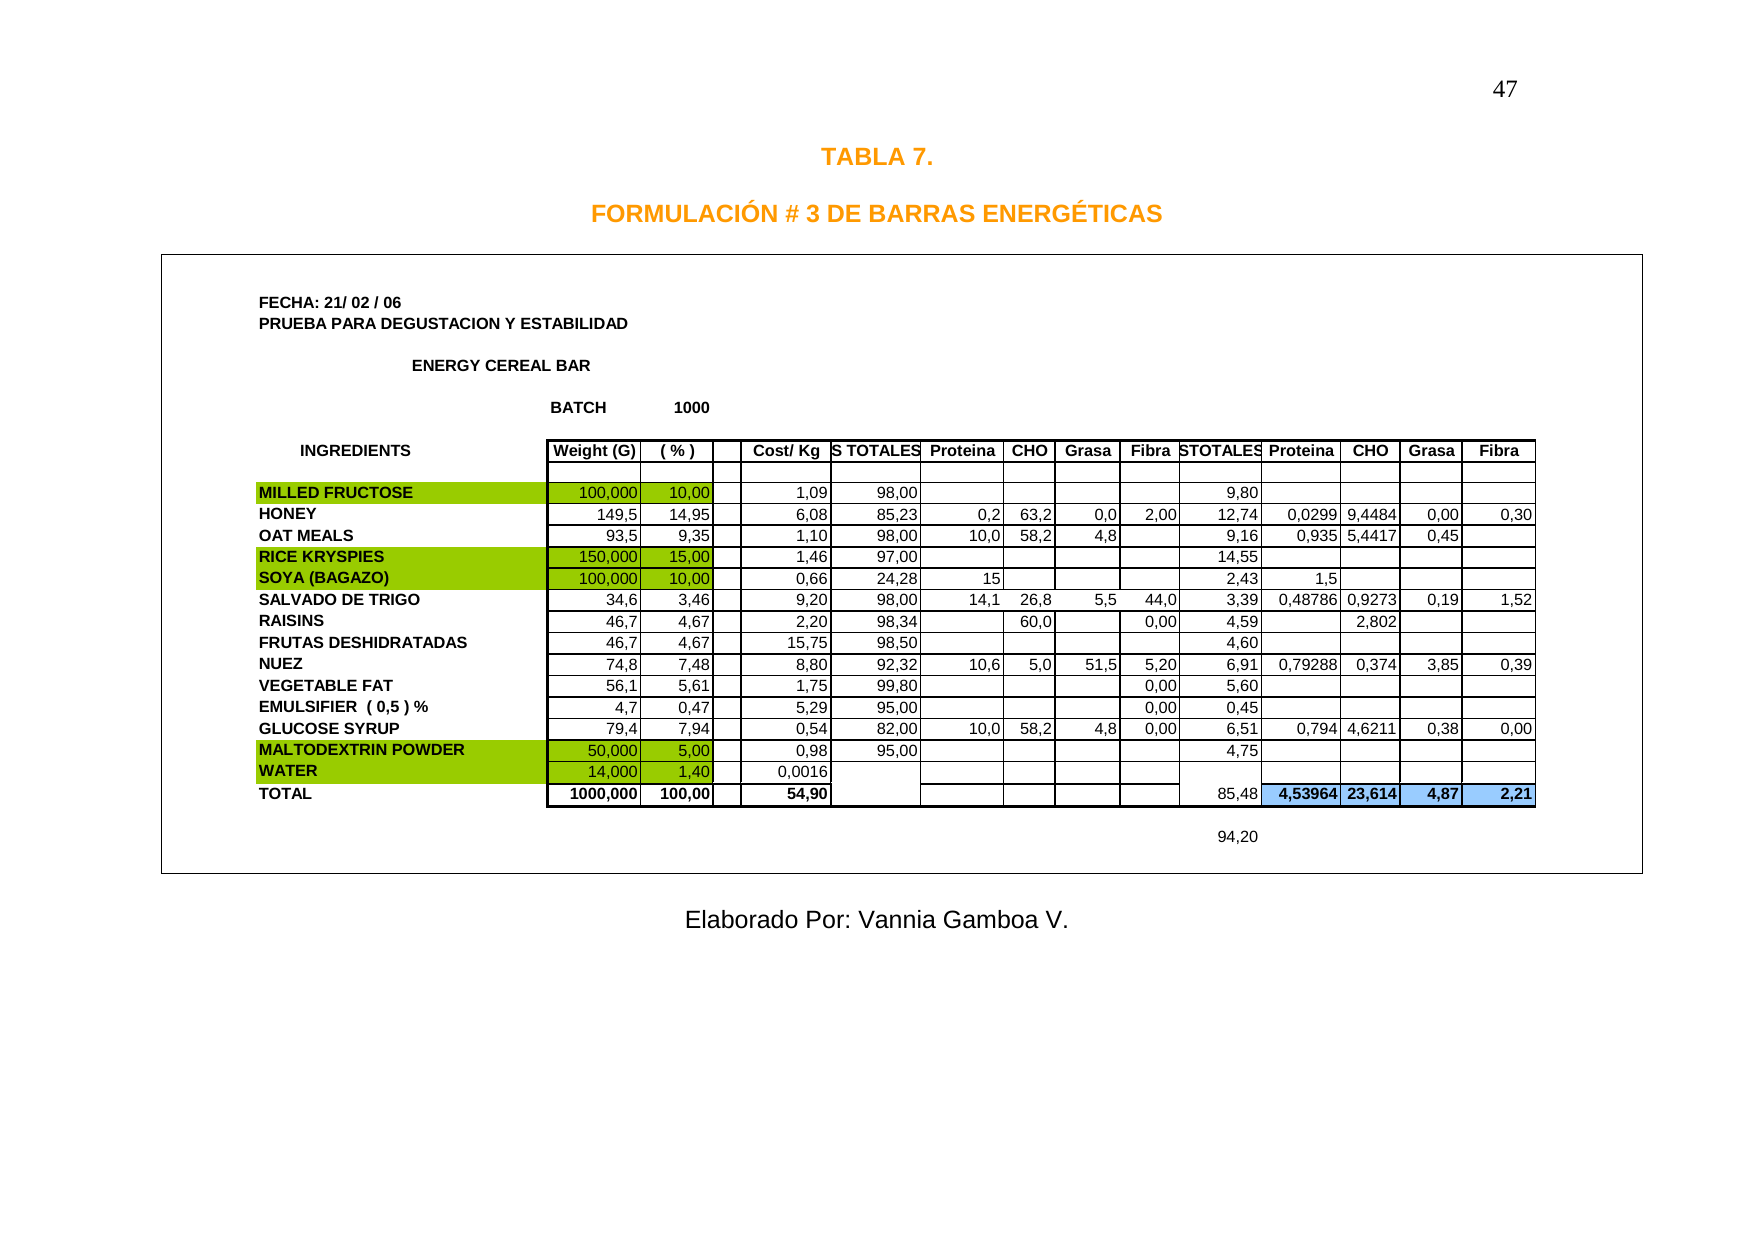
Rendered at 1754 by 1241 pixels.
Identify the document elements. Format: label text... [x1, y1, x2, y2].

text Elaborado Por: Vannia Gamboa V. [236, 906, 1518, 934]
text TABLA 7. [236, 142, 1518, 171]
text FORMULACIÓN # 3 DE BARRAS ENERGÉTICAS [236, 199, 1518, 228]
